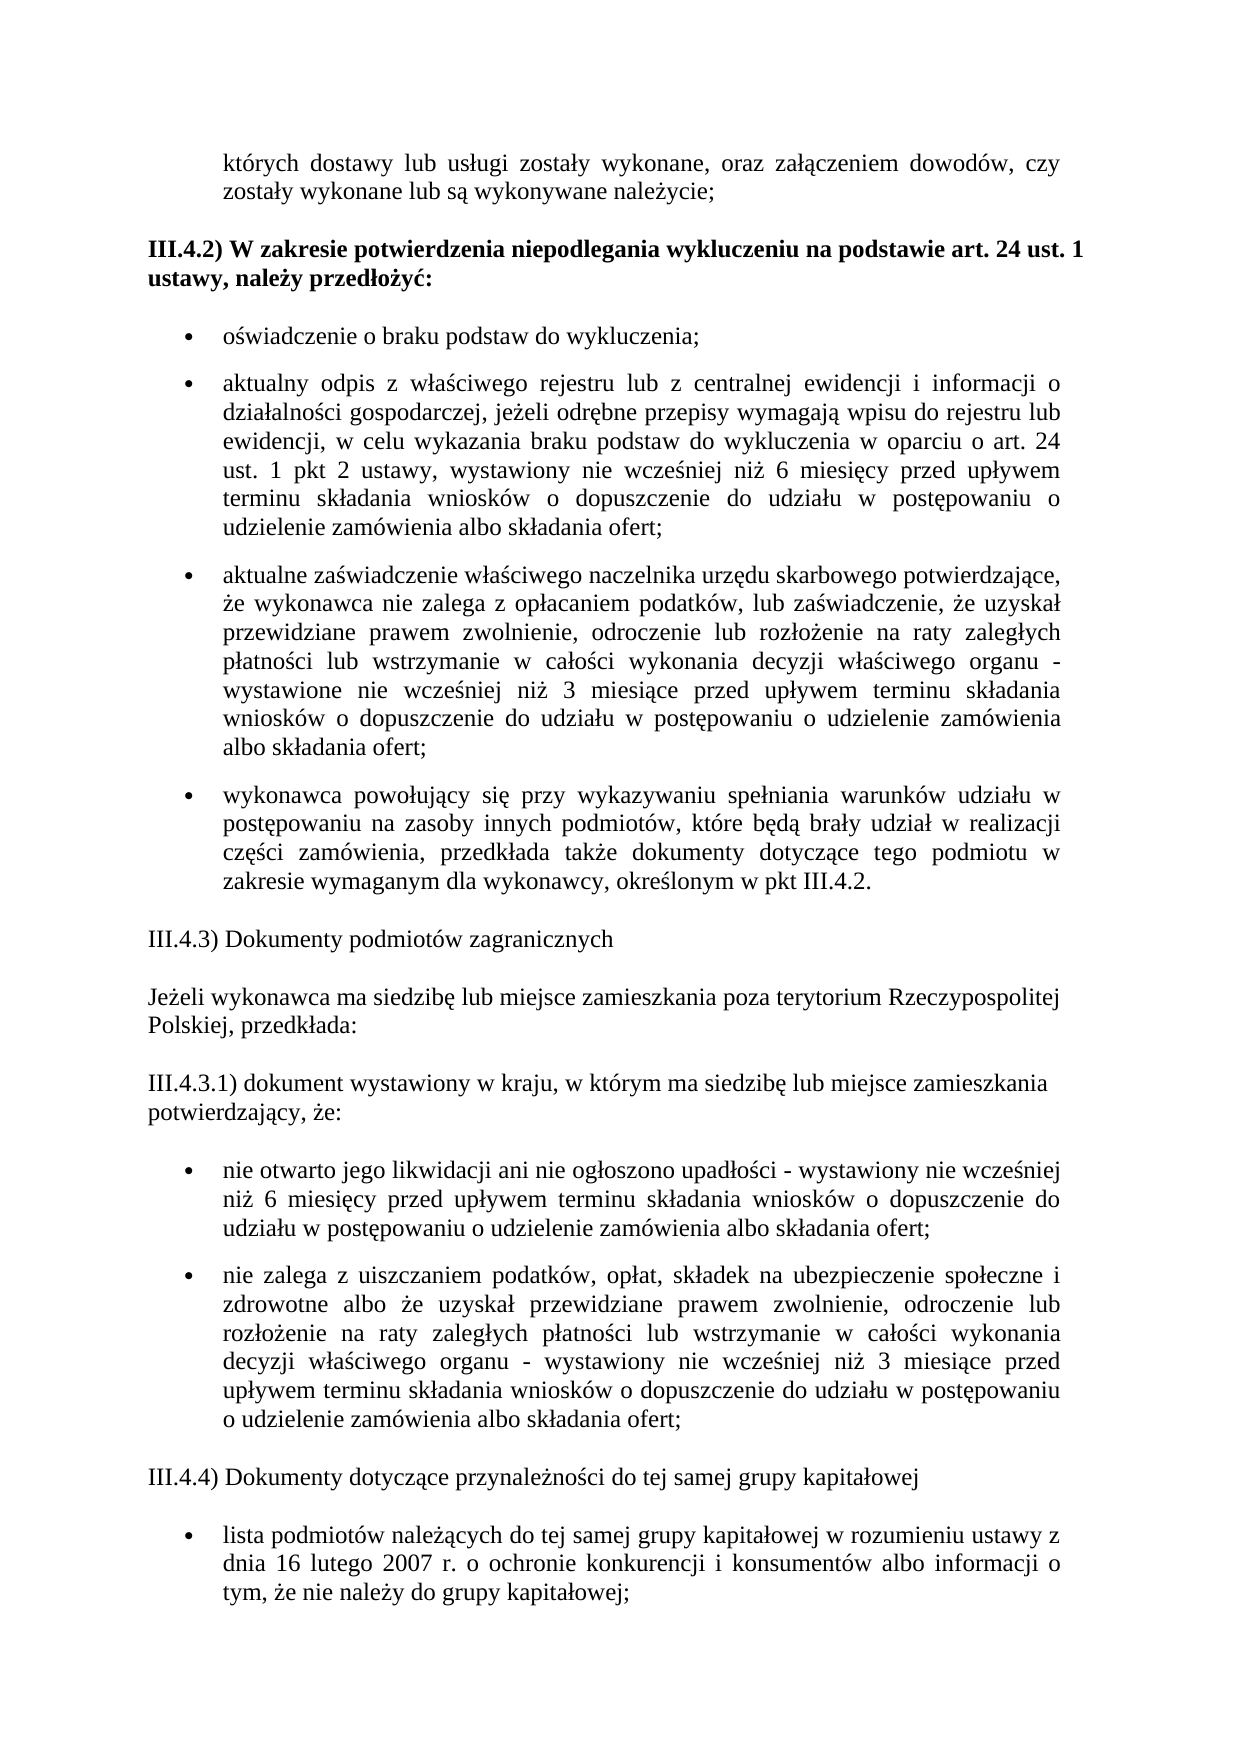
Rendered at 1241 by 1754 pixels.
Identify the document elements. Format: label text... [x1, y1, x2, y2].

list aktualny odpis z właściwego rejestru lub z centralnej ewidencji i informacji o działalności gospodarczej, jeżeli odrębne przepisy wymagają wpisu do rejestru lub ewidencji, w celu wykazania braku podstaw do wykluczenia w oparciu o art. 24 ust. 1 pkt 2 ustawy, wystawiony nie wcześniej niż 6 miesięcy przed upływem terminu składania wniosków o dopuszczenie do udziału w postępowaniu o udzielenie zamówienia albo składania ofert; [185, 368, 1061, 541]
list aktualne zaświadczenie właściwego naczelnika urzędu skarbowego potwierdzające, że wykonawca nie zalega z opłacaniem podatków, lub zaświadczenie, że uzyskał przewidziane prawem zwolnienie, odroczenie lub rozłożenie na raty zaległych płatności lub wstrzymanie w całości wykonania decyzji właściwego organu - wystawione nie wcześniej niż 3 miesiące przed upływem terminu składania wniosków o dopuszczenie do udziału w postępowaniu o udzielenie zamówienia albo składania ofert; [185, 560, 1061, 761]
text III.4.3.1) dokument wystawiony w kraju, w którym ma siedzibę lub miejsce zamieszkania potwierdzający, że: [148, 1068, 1093, 1126]
list wykonawca powołujący się przy wykazywaniu spełniania warunków udziału w postępowaniu na zasoby innych podmiotów, które będą brały udział w realizacji części zamówienia, przedkłada także dokumenty dotyczące tego podmiotu w zakresie wymaganym dla wykonawcy, określonym w pkt III.4.2. [185, 780, 1061, 895]
text Jeżeli wykonawca ma siedzibę lub miejsce zamieszkania poza terytorium Rzeczypospolitej Polskiej, przedkłada: [148, 982, 1093, 1039]
list nie otwarto jego likwidacji ani nie ogłoszono upadłości - wystawiony nie wcześniej niż 6 miesięcy przed upływem terminu składania wniosków o dopuszczenie do udziału w postępowaniu o udzielenie zamówienia albo składania ofert; [185, 1155, 1061, 1241]
list oświadczenie o braku podstaw do wykluczenia; [185, 321, 1061, 350]
text III.4.2) W zakresie potwierdzenia niepodlegania wykluczeniu na podstawie art. 24 ust. 1 ustawy, należy przedłożyć: [148, 234, 1093, 292]
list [185, 148, 1061, 205]
list nie zalega z uiszczaniem podatków, opłat, składek na ubezpieczenie społeczne i zdrowotne albo że uzyskał przewidziane prawem zwolnienie, odroczenie lub rozłożenie na raty zaległych płatności lub wstrzymanie w całości wykonania decyzji właściwego organu - wystawiony nie wcześniej niż 3 miesiące przed upływem terminu składania wniosków o dopuszczenie do udziału w postępowaniu o udzielenie zamówienia albo składania ofert; [185, 1260, 1061, 1433]
list lista podmiotów należących do tej samej grupy kapitałowej w rozumieniu ustawy z dnia 16 lutego 2007 r. o ochronie konkurencji i konsumentów albo informacji o tym, że nie należy do grupy kapitałowej; [185, 1520, 1061, 1606]
text III.4.4) Dokumenty dotyczące przynależności do tej samej grupy kapitałowej [148, 1462, 1093, 1491]
text III.4.3) Dokumenty podmiotów zagranicznych [148, 924, 1093, 953]
